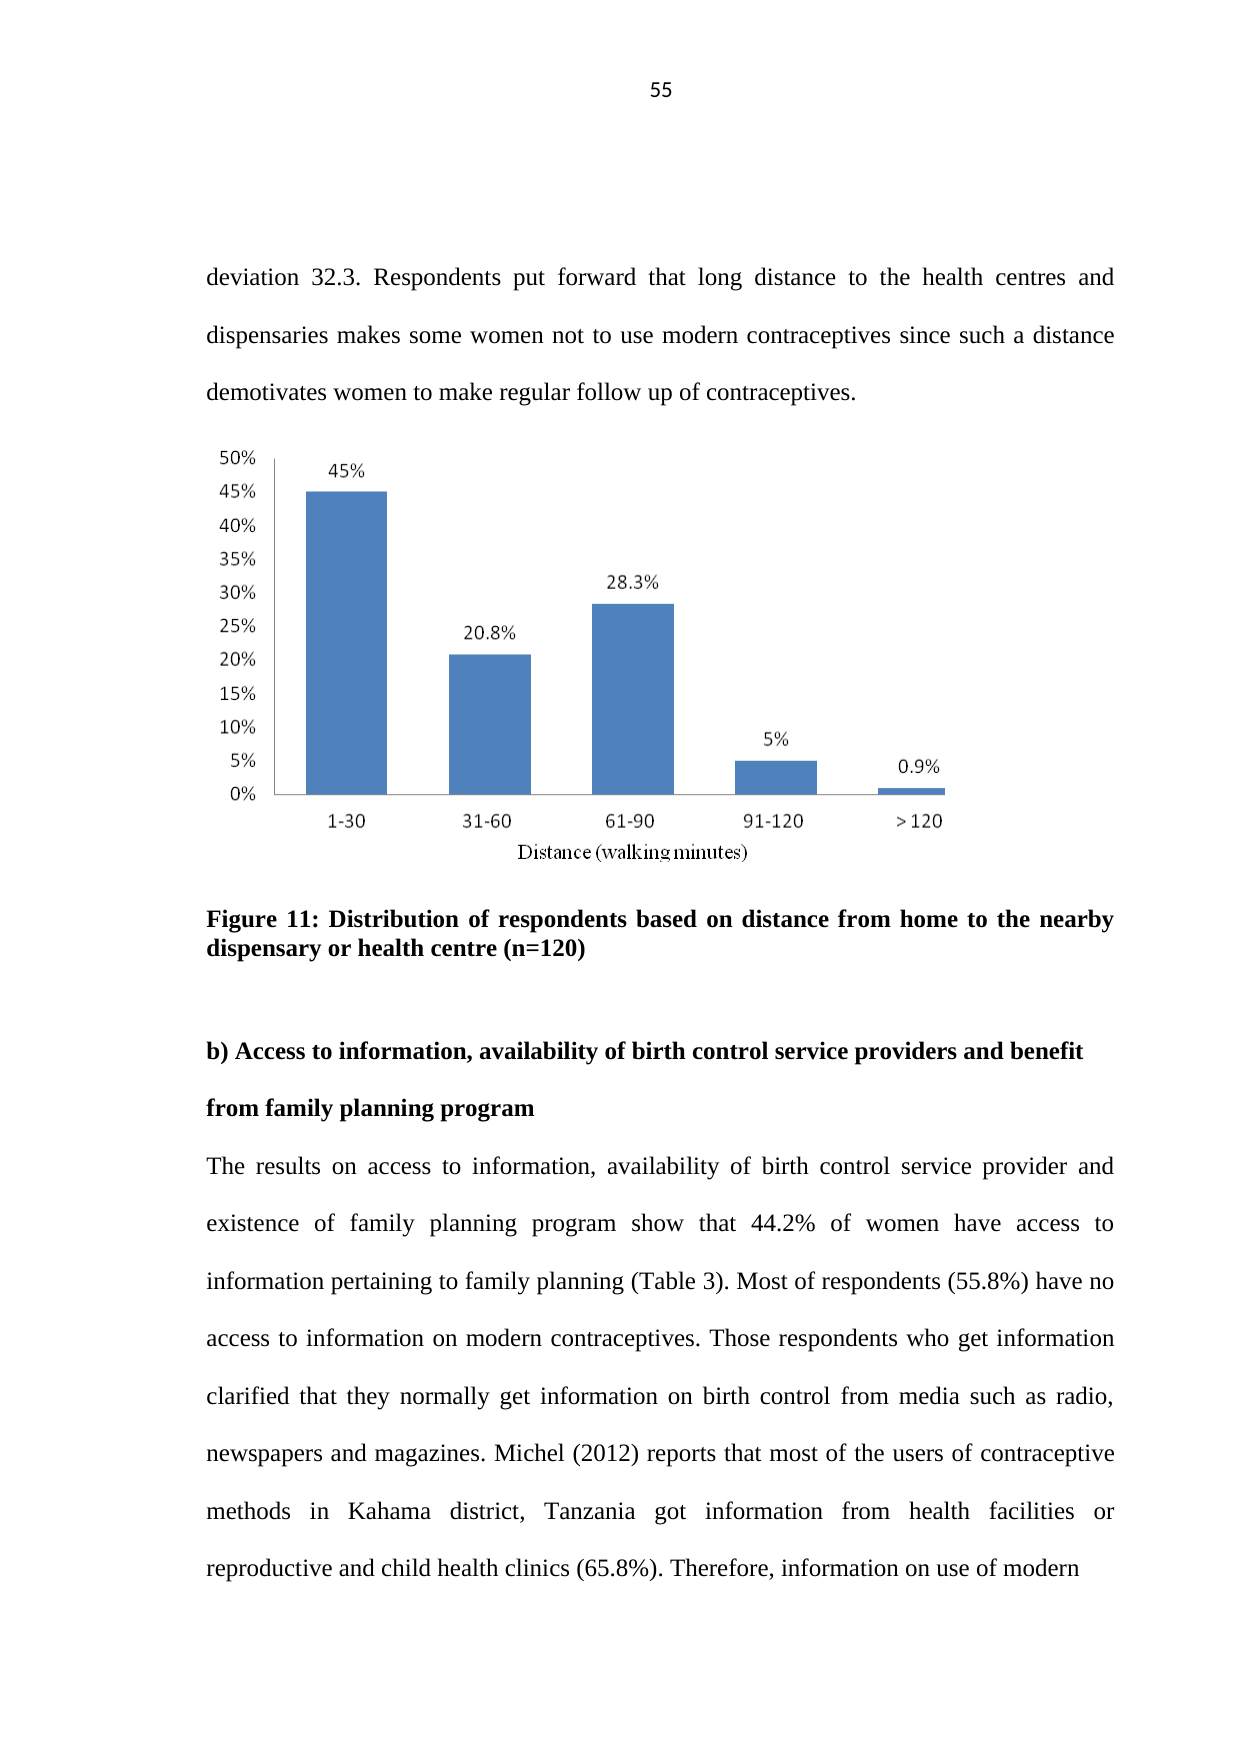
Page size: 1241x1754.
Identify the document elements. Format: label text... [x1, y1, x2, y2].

text Figure 11: Distribution of respondents based on distance from home to the nearby dispensary or health centre (n=120) [206, 904, 1116, 962]
text b) Access to information, availability of birth control service providers and benefit from family planning program [206, 1036, 1116, 1122]
picture [217, 450, 945, 862]
text The results on access to information, availability of birth control service provider and existence of family planning program show that 44.2% of women have access to information pertaining to family planning (Table 3). Most of respondents (55.8%) have no access to information on modern contraceptives. Those respondents who get information clarified that they normally get information on birth control from media such as radio, newspapers and magazines. Michel (2012) reports that most of the users of contraceptive methods in Kahama district, Tanzania got information from health facilities or reproductive and child health clinics (65.8%). Therefore, information on use of modern [206, 1151, 1116, 1582]
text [206, 262, 1116, 406]
